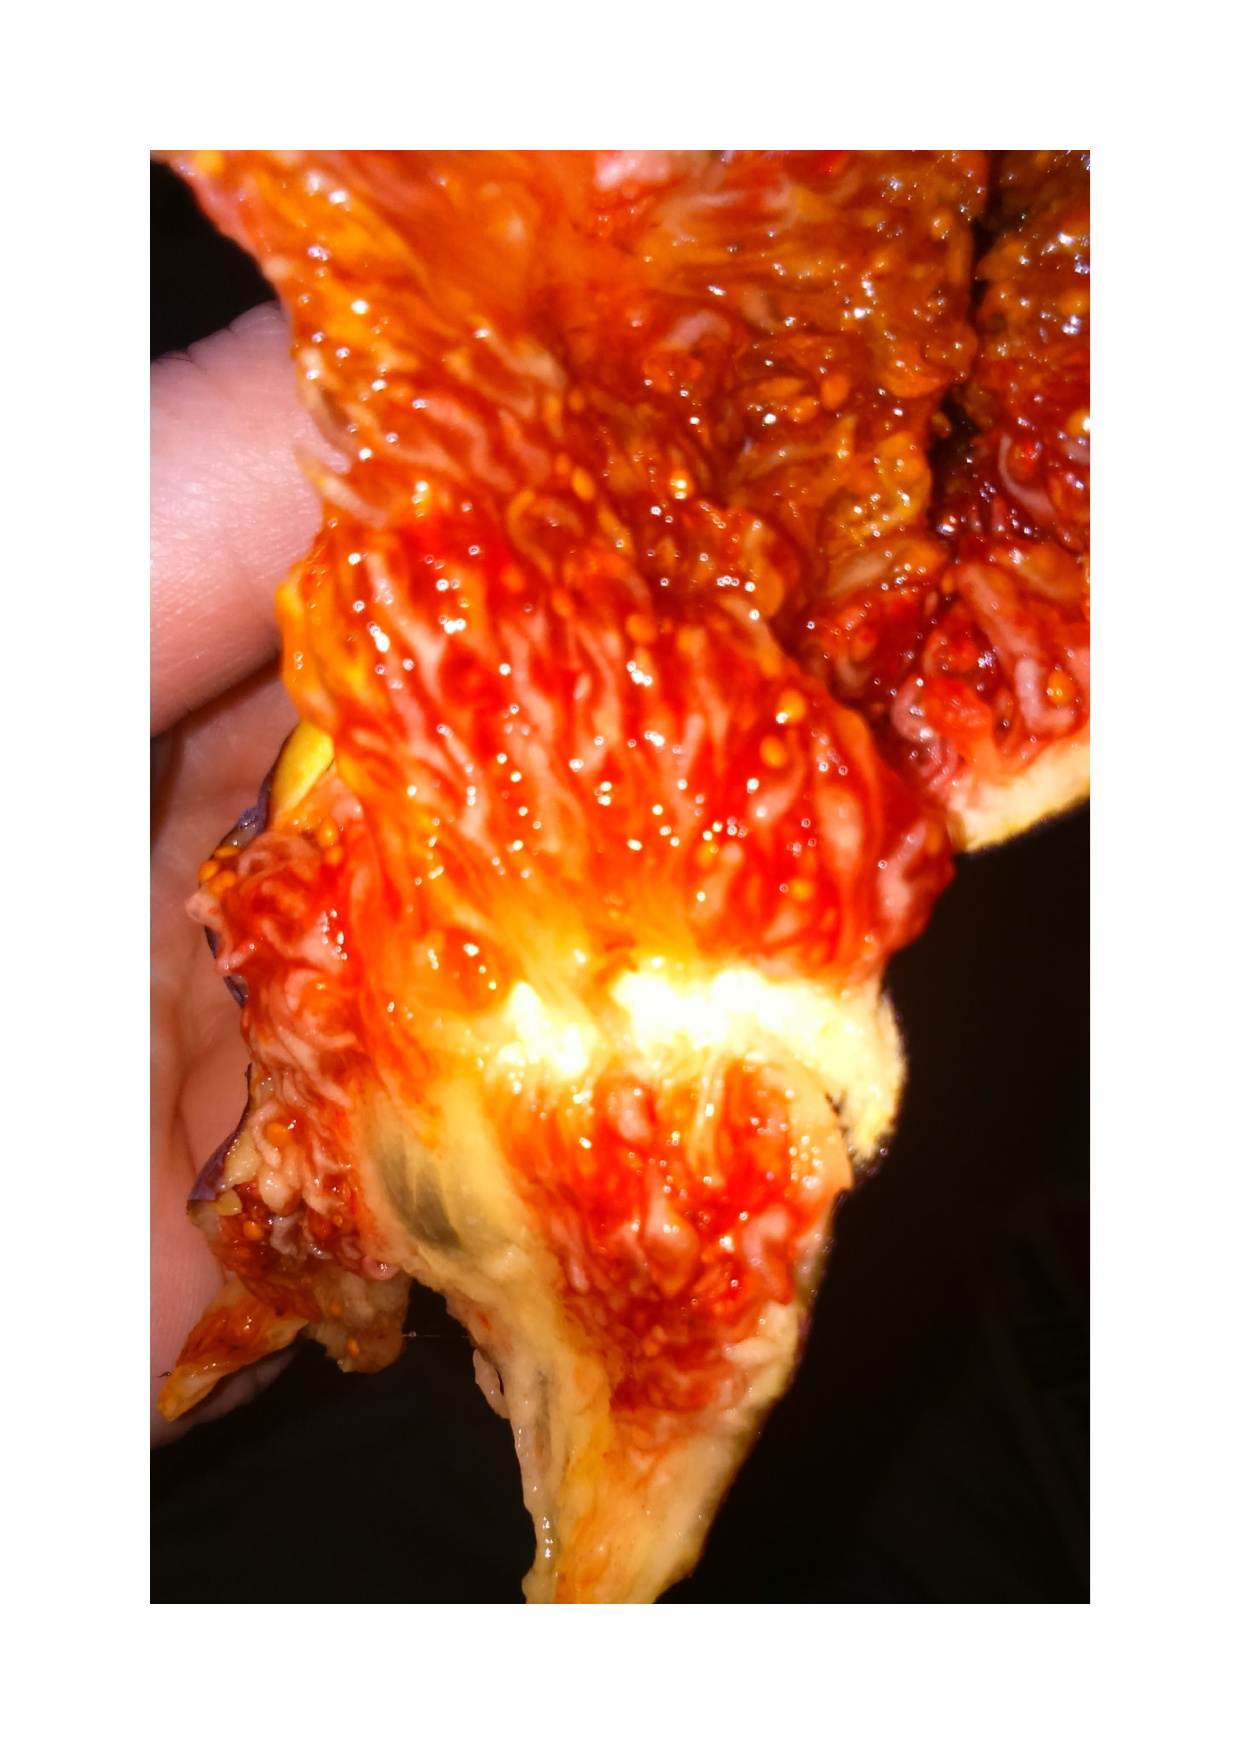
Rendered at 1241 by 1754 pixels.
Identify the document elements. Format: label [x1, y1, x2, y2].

picture [150, 150, 1091, 1604]
